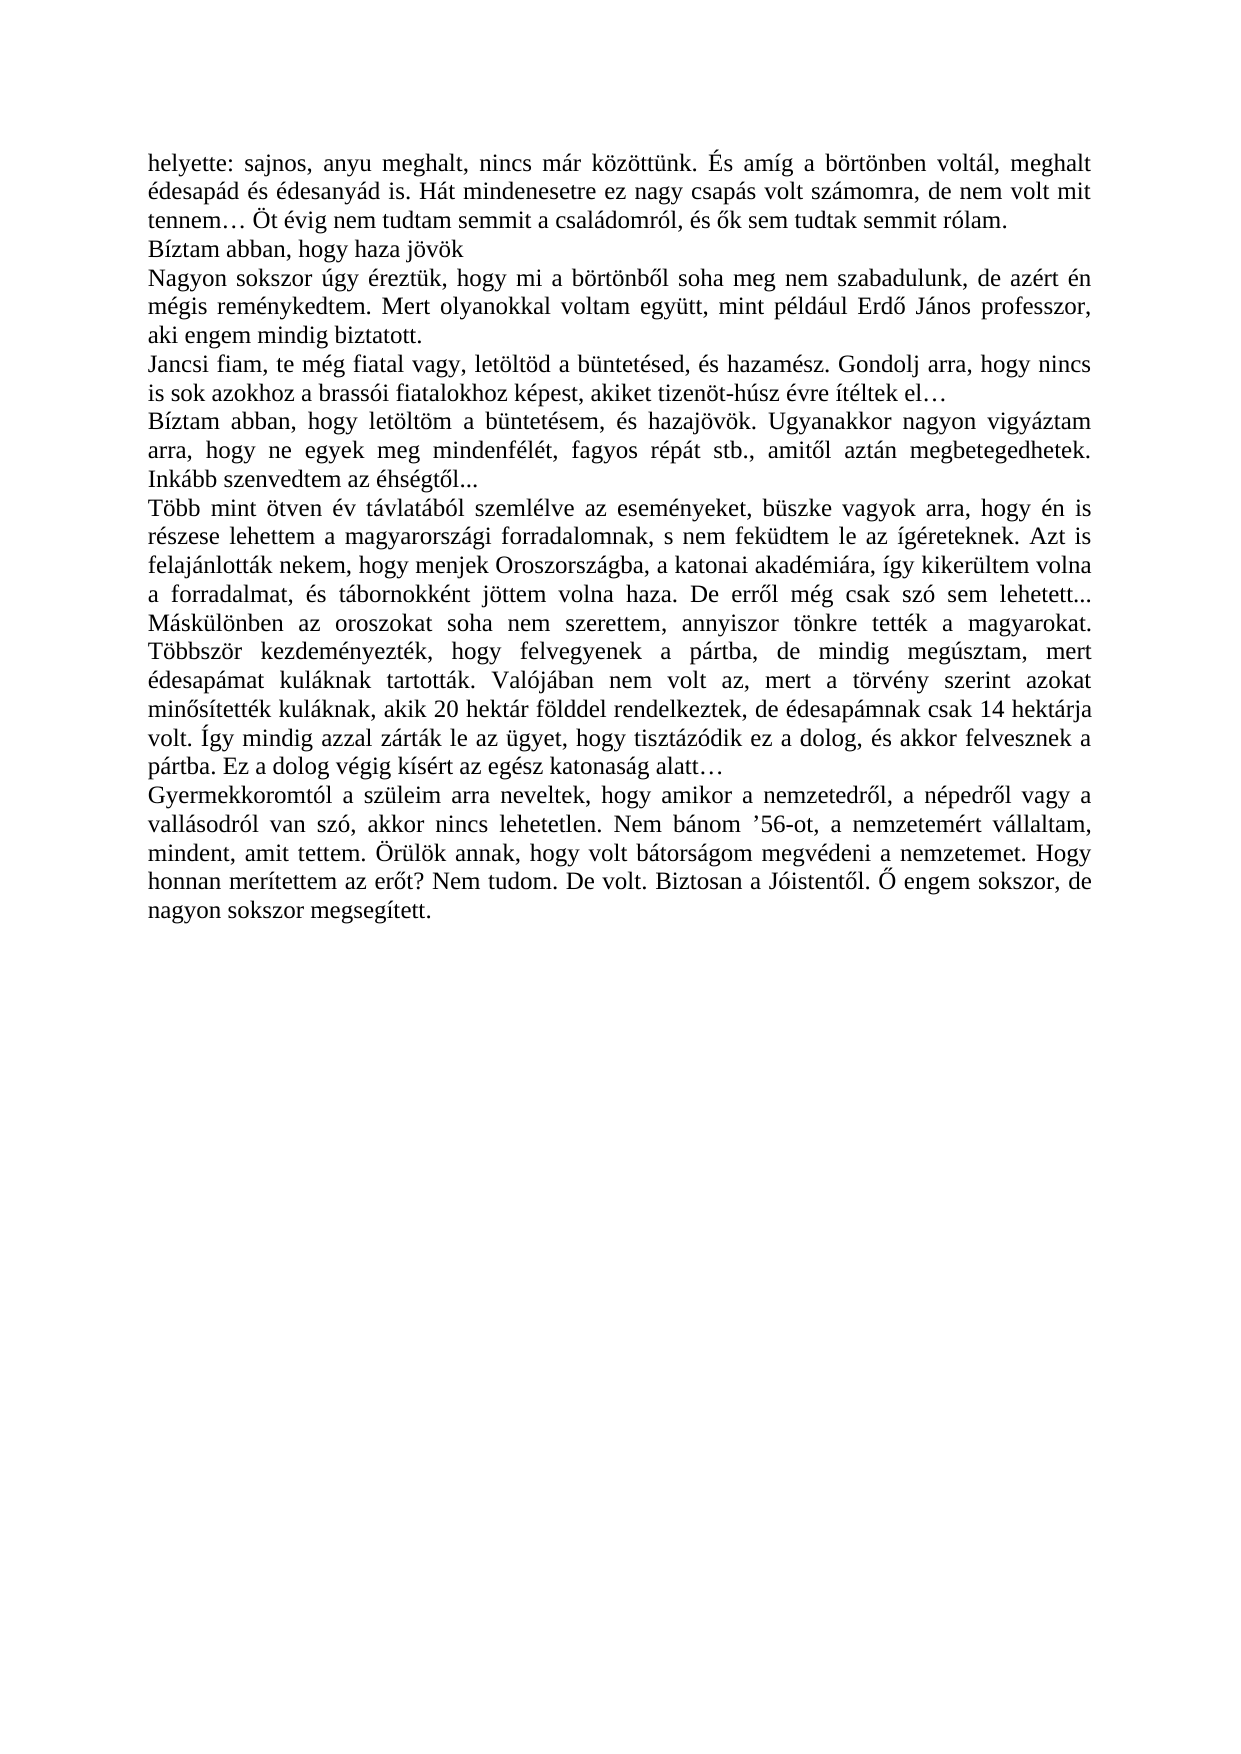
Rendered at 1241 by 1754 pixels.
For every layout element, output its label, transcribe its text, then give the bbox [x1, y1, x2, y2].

text Több mint ötven év távlatából szemlélve az eseményeket, büszke vagyok arra, hogy én is részese lehettem a magyarországi forradalomnak, s nem feküdtem le az ígéreteknek. Azt is felajánlották nekem, hogy menjek Oroszországba, a katonai akadémiára, így kikerültem volna a forradalmat, és tábornokként jöttem volna haza. De erről még csak szó sem lehetett... Máskülönben az oroszokat soha nem szerettem, annyiszor tönkre tették a magyarokat. Többször kezdeményezték, hogy felvegyenek a pártba, de mindig megúsztam, mert édesapámat kuláknak tartották. Valójában nem volt az, mert a törvény szerint azokat minősítették kuláknak, akik 20 hektár földdel rendelkeztek, de édesapámnak csak 14 hektárja volt. Így mindig azzal zárták le az ügyet, hogy tisztázódik ez a dolog, és akkor felvesznek a pártba. Ez a dolog végig kísért az egész katonaság alatt… [148, 493, 1093, 780]
text Bíztam abban, hogy letöltöm a büntetésem, és hazajövök. Ugyanakkor nagyon vigyáztam arra, hogy ne egyek meg mindenfélét, fagyos répát stb., amitől aztán megbetegedhetek. Inkább szenvedtem az éhségtől... [148, 406, 1093, 493]
text Jancsi fiam, te még fiatal vagy, letöltöd a büntetésed, és hazamész. Gondolj arra, hogy nincs is sok azokhoz a brassói fiatalokhoz képest, akiket tizenöt-húsz évre ítéltek el… [148, 349, 1093, 406]
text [148, 148, 1093, 234]
text Bíztam abban, hogy haza jövök [148, 234, 1093, 263]
text Gyermekkoromtól a szüleim arra neveltek, hogy amikor a nemzetedről, a népedről vagy a vallásodról van szó, akkor nincs lehetetlen. Nem bánom ’56-ot, a nemzetemért vállaltam, mindent, amit tettem. Örülök annak, hogy volt bátorságom megvédeni a nemzetemet. Hogy honnan merítettem az erőt? Nem tudom. De volt. Biztosan a Jóistentől. Ő engem sokszor, de nagyon sokszor megsegített. [148, 780, 1093, 924]
text Nagyon sokszor úgy éreztük, hogy mi a börtönből soha meg nem szabadulunk, de azért én mégis reménykedtem. Mert olyanokkal voltam együtt, mint például Erdő János professzor, aki engem mindig biztatott. [148, 263, 1093, 349]
